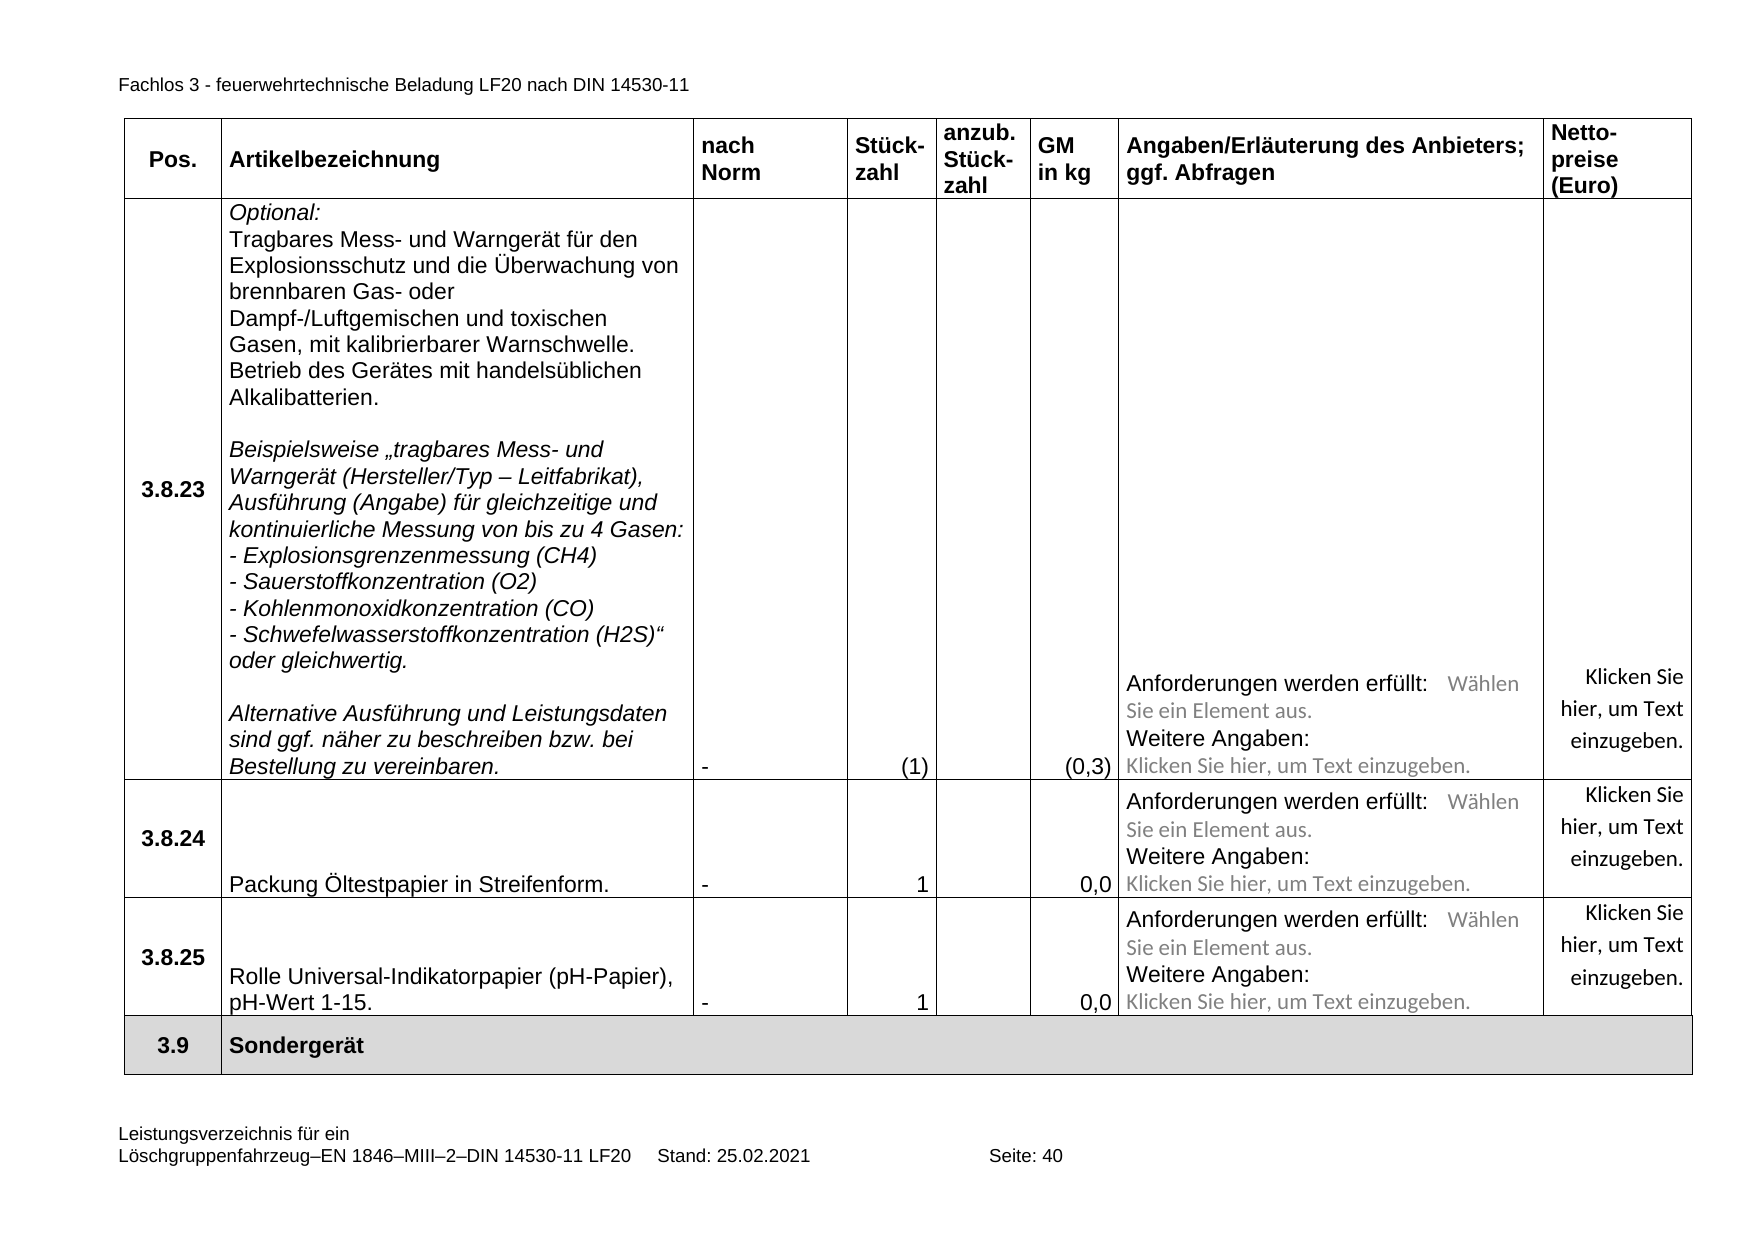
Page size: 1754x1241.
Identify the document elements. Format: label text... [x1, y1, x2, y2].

table_cell (0,3) [1031, 199, 1118, 779]
table_cell Rolle Universal-Indikatorpapier (pH-Papier), pH-Wert 1-15. [222, 898, 693, 1015]
table_cell 3.8.23 [125, 199, 221, 779]
table_cell Sondergerät [222, 1016, 1692, 1074]
table_cell [1544, 898, 1691, 1015]
table_cell - [694, 780, 847, 897]
table_header Angaben/Erläuterung des Anbieters; ggf. Abfragen [1119, 119, 1543, 198]
table_cell 3.9 [125, 1016, 221, 1074]
table_cell Packung Öltestpapier in Streifenform. [222, 780, 693, 897]
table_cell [1119, 199, 1543, 779]
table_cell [1119, 898, 1543, 1015]
table_cell 0,0 [1031, 780, 1118, 897]
table_cell 1 [848, 780, 936, 897]
table_header nach Norm [694, 119, 847, 198]
table_cell [1544, 199, 1691, 779]
table_header anzub. Stück-zahl [937, 119, 1030, 198]
table_header Netto- preise (Euro) [1544, 119, 1691, 198]
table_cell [1119, 780, 1543, 897]
table_cell [1544, 780, 1691, 897]
table_cell 3.8.25 [125, 898, 221, 1015]
table_cell - [694, 199, 847, 779]
table_header Stück-zahl [848, 119, 936, 198]
table_cell - [694, 898, 847, 1015]
table_cell [937, 898, 1030, 1015]
table_cell 3.8.24 [125, 780, 221, 897]
table_cell 1 [848, 898, 936, 1015]
table_cell [937, 780, 1030, 897]
table_cell [937, 199, 1030, 779]
table_header Pos. [125, 119, 221, 198]
table_header GM in kg [1031, 119, 1118, 198]
table_cell Optional: Tragbares Mess- und Warngerät für den Explosionsschutz und die Überwachung von brennbaren Gas- oder Dampf-/Luftgemischen und toxischen Gasen, mit kalibrierbarer Warnschwelle. Betrieb des Gerätes mit handelsüblichen Alkalibatterien. Beispielsweise „tragbares Mess- und Warngerät (Hersteller/Typ – Leitfabrikat), Ausführung (Angabe) für gleichzeitige und kontinuierliche Messung von bis zu 4 Gasen: - Explosionsgrenzenmessung (CH4) - Sauerstoffkonzentration (O2) - Kohlenmonoxidkonzentration (CO) - Schwefelwasserstoffkonzentration (H2S)“ oder gleichwertig. Alternative Ausführung und Leistungsdaten sind ggf. näher zu beschreiben bzw. bei Bestellung zu vereinbaren. [222, 199, 693, 779]
table_cell (1) [848, 199, 936, 779]
table_header Artikelbezeichnung [222, 119, 693, 198]
table_cell 0,0 [1031, 898, 1118, 1015]
